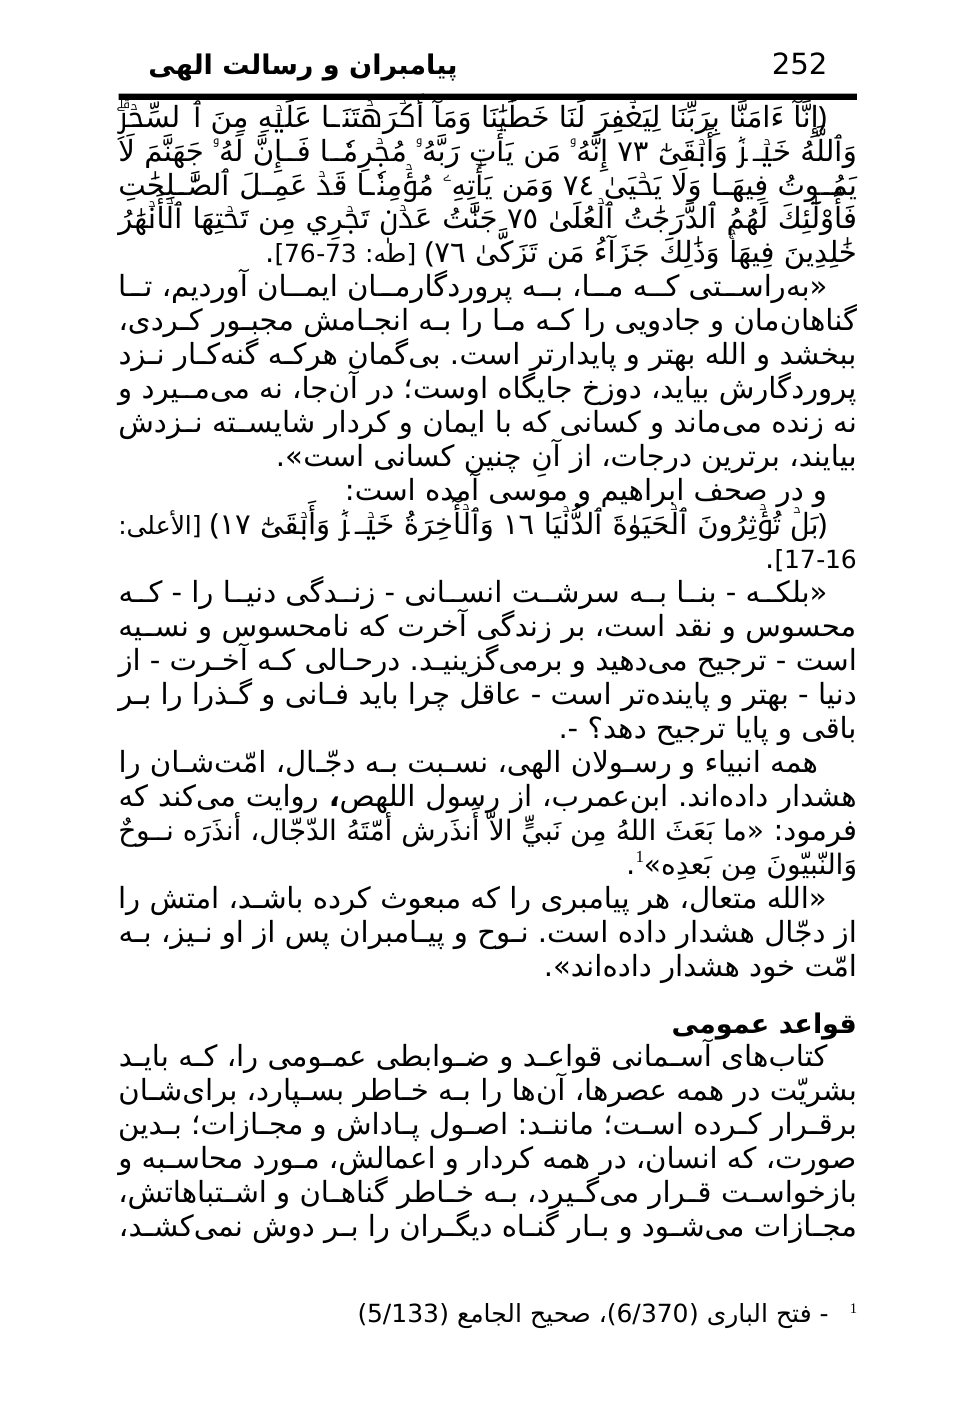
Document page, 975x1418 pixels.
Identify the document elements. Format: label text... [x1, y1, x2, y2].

text ﴿إِنَّآ ءَامَنَّا بِرَبِّنَا لِيَغۡفِرَ لَنَا خَطَٰيَٰنَا وَمَآ أَكۡرَهۡتَنَا عَلَيۡهِ مِنَ ٱلسِّحۡرِۗ وَٱللَّهُ خَيۡرٞ وَأَبۡقَىٰٓ ٧٣ إِنَّهُۥ مَن يَأۡتِ رَبَّهُۥ مُجۡرِمٗا فَإِنَّ لَهُۥ جَهَنَّمَ لَا يَمُوتُ فِيهَا وَلَا يَحۡيَىٰ ٧٤ وَمَن يَأۡتِهِۦ مُؤۡمِنٗا قَدۡ عَمِلَ ٱلصَّٰلِحَٰتِ فَأُوْلَٰٓئِكَ لَهُمُ ٱلدَّرَجَٰتُ ٱلۡعُلَىٰ ٧٥ جَنَّٰتُ عَدۡنٖ تَجۡرِي مِن تَحۡتِهَا ٱلۡأَنۡهَٰرُ خَٰلِدِينَ فِيهَاۚ وَذَٰلِكَ جَزَآءُ مَن تَزَكَّىٰ ٧٦﴾ [طه: 73-76]. [118, 100, 857, 270]
text ‏«به‌راستی که ما، به پروردگارمان ایمان آوردیم، تا گناهان‌مان و جادویی را که ما را به انجامش مجبور کردی، ببخشد و الله بهتر و پایدارتر است. بی‌گمان هرکه گنه‌کار نزد پروردگارش بیاید، دوزخ جایگاه اوست؛ در آن‌جا، نه می‌میرد و نه زنده می‌ماند و کسانی که با ایمان و کردار شایسته نزدش بیایند، برترین درجات، از آنِ چنین کسانی است». [118, 270, 857, 473]
text قواعد عمومی [118, 1008, 857, 1039]
text ﴿بَلۡ تُؤۡثِرُونَ ٱلۡحَيَوٰةَ ٱلدُّنۡيَا ١٦ وَٱلۡأٓخِرَةُ خَيۡرٞ وَأَبۡقَىٰٓ ١٧﴾ [الأعلى: 16-17]. [118, 507, 857, 575]
text «‏بلکه - بنا به سرشت انسانی - زندگی دنیا را - که محسوس و نقد است، بر زندگی آخرت که نامحسوس و نسیه است - ترجیح می‌دهید و برمی‌گزینید‏.‏ درحالی که آخرت - از دنیا - بهتر و پاینده‌تر است - عاقل چرا باید فانی و گذرا را بر باقی و پایا ترجیح دهد؟ -‏.‏ [118, 575, 857, 745]
text همه انبیاء و رسولان الهی، نسبت به دجّال، امّت‌شان را هشدار داده‌اند. ابن‌عمرب، از رسول اللهص، روایت می‌کند که فرمود: «ما بَعَثَ اللهُ مِن نَبيٍّ الاّ أَنذَرش أمّتَهُ الدّجّال، أنذَرَه نوحٌ وَالنّبیّونَ مِن بَعدِه». [118, 745, 857, 881]
text و در صحف ابراهیم و موسی آمده است: [118, 473, 857, 507]
text ‏«‏الله متعال، هر پیامبری را که مبعوث کرده باشد، امتش را از دجّال هشدار داده است. نوح و پیامبران پس از او نیز، به امّت خود هشدار داده‌اند». [118, 881, 857, 983]
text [118, 1039, 857, 1243]
